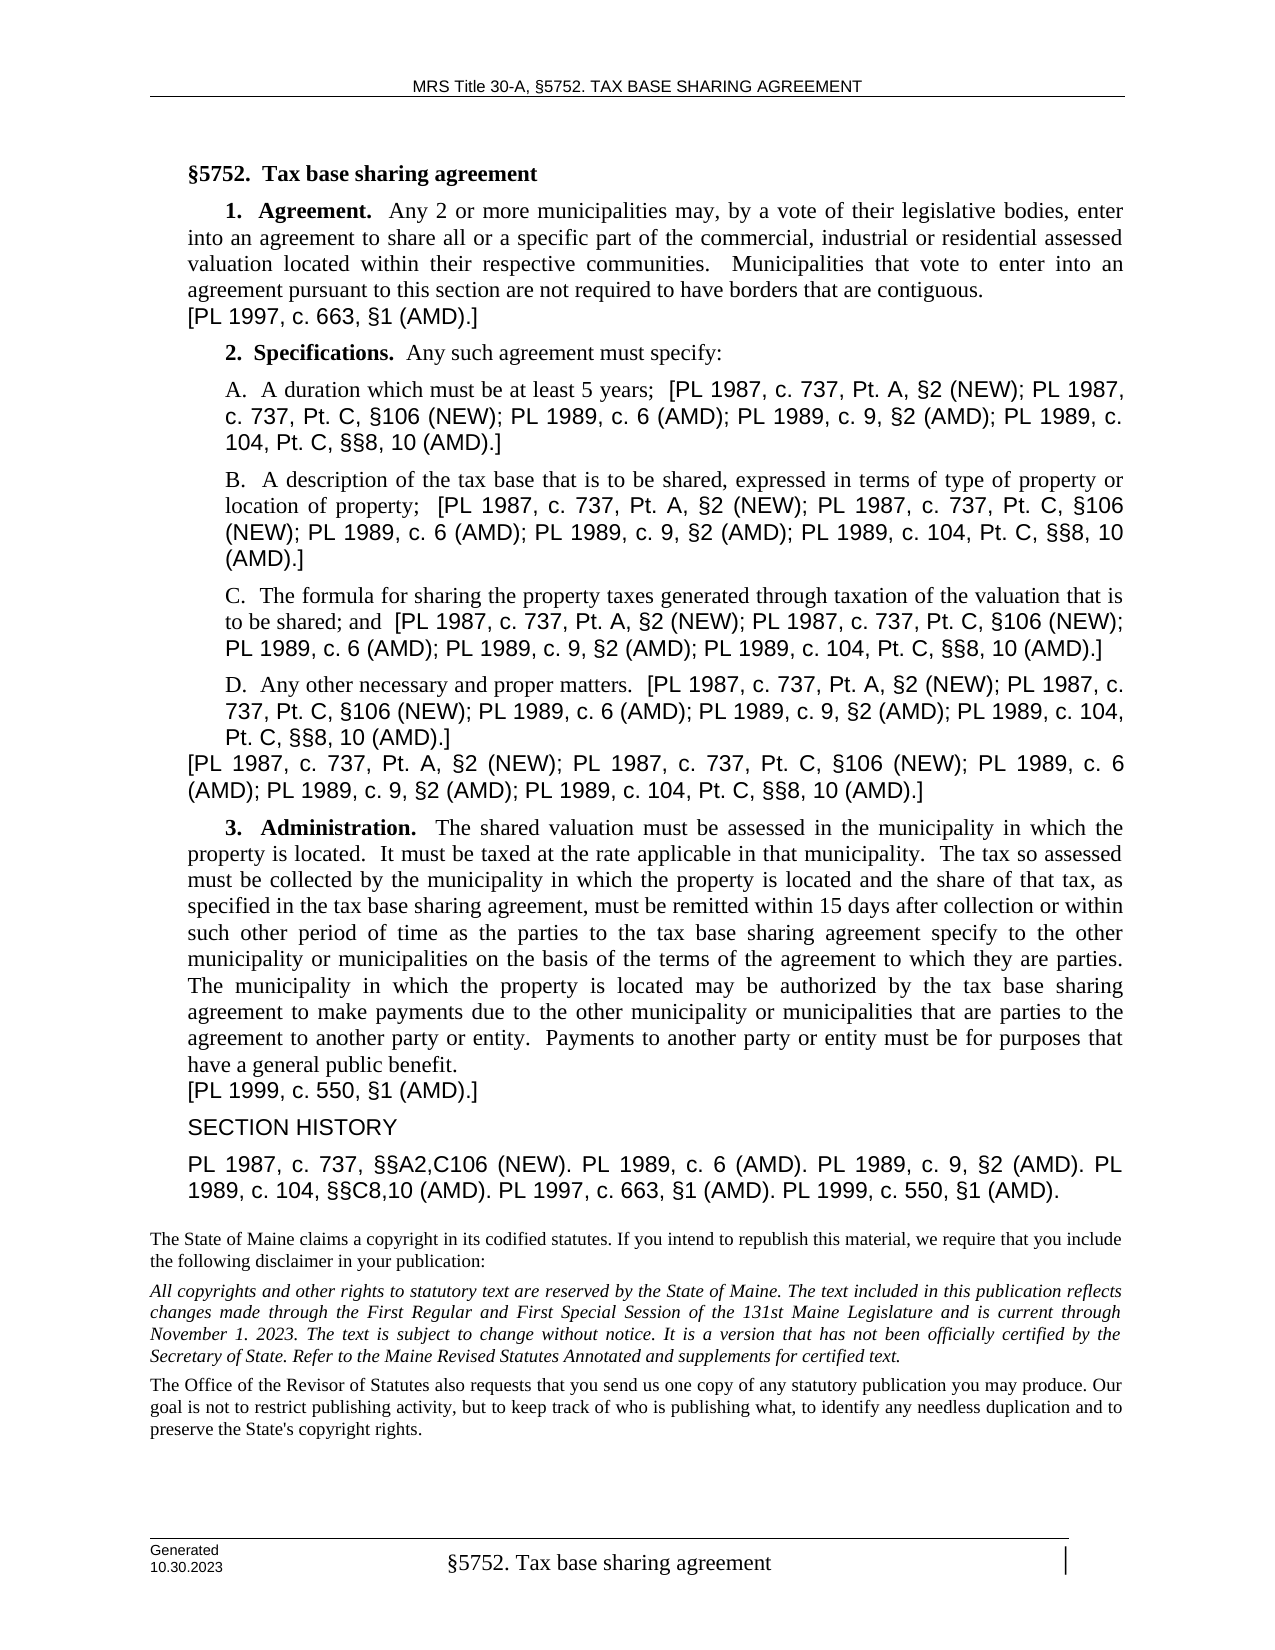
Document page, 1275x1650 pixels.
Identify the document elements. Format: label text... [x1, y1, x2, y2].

text C. The formula for sharing the property taxes generated through taxation of the valuation that is to be shared; and [PL 1987, c. 737, Pt. A, §2 (NEW); PL 1987, c. 737, Pt. C, §106 (NEW); PL 1989, c. 6 (AMD); PL 1989, c. 9, §2 (AMD); PL 1989, c. 104, Pt. C, §§8, 10 (AMD).] [225, 582, 1125, 661]
text A. A duration which must be at least 5 years; [PL 1987, c. 737, Pt. A, §2 (NEW); PL 1987, c. 737, Pt. C, §106 (NEW); PL 1989, c. 6 (AMD); PL 1989, c. 9, §2 (AMD); PL 1989, c. 104, Pt. C, §§8, 10 (AMD).] [225, 376, 1125, 455]
text [PL 1999, c. 550, §1 (AMD).] [187, 1077, 1125, 1103]
text The State of Maine claims a copyright in its codified statutes. If you intend to republish this material, we require that you include the following disclaimer in your publication: [150, 1228, 1125, 1271]
text [PL 1987, c. 737, Pt. A, §2 (NEW); PL 1987, c. 737, Pt. C, §106 (NEW); PL 1989, c. 6 (AMD); PL 1989, c. 9, §2 (AMD); PL 1989, c. 104, Pt. C, §§8, 10 (AMD).] [187, 750, 1125, 803]
text PL 1987, c. 737, §§A2,C106 (NEW). PL 1989, c. 6 (AMD). PL 1989, c. 9, §2 (AMD). PL 1989, c. 104, §§C8,10 (AMD). PL 1997, c. 663, §1 (AMD). PL 1999, c. 550, §1 (AMD). [187, 1151, 1125, 1203]
text D. Any other necessary and proper matters. [PL 1987, c. 737, Pt. A, §2 (NEW); PL 1987, c. 737, Pt. C, §106 (NEW); PL 1989, c. 6 (AMD); PL 1989, c. 9, §2 (AMD); PL 1989, c. 104, Pt. C, §§8, 10 (AMD).] [225, 671, 1125, 750]
text 1. Agreement. Any 2 or more municipalities may, by a vote of their legislative bodies, enter into an agreement to share all or a specific part of the commercial, industrial or residential assessed valuation located within their respective communities. Municipalities that vote to enter into an agreement pursuant to this section are not required to have borders that are contiguous. [187, 197, 1125, 303]
text B. A description of the tax base that is to be shared, expressed in terms of type of property or location of property; [PL 1987, c. 737, Pt. A, §2 (NEW); PL 1987, c. 737, Pt. C, §106 (NEW); PL 1989, c. 6 (AMD); PL 1989, c. 9, §2 (AMD); PL 1989, c. 104, Pt. C, §§8, 10 (AMD).] [225, 466, 1125, 571]
text The Office of the Revisor of Statutes also requests that you send us one copy of any statutory publication you may produce. Our goal is not to restrict publishing activity, but to keep track of who is publishing what, to identify any needless duplication and to preserve the State's copyright rights. [150, 1374, 1125, 1439]
text 2. Specifications. Any such agreement must specify: [187, 339, 1125, 366]
text All copyrights and other rights to statutory text are reserved by the State of Maine. The text included in this publication reflects changes made through the First Regular and First Special Session of the 131st Maine Legislature and is current through November 1. 2023 . The text is subject to change without notice. It is a version that has not been officially certified by the Secretary of State. Refer to the Maine Revised Statutes Annotated and supplements for certified text. [150, 1280, 1125, 1366]
text SECTION HISTORY [187, 1114, 1125, 1140]
text 3. Administration. The shared valuation must be assessed in the municipality in which the property is located. It must be taxed at the rate applicable in that municipality. The tax so assessed must be collected by the municipality in which the property is located and the share of that tax, as specified in the tax base sharing agreement, must be remitted within 15 days after collection or within such other period of time as the parties to the tax base sharing agreement specify to the other municipality or municipalities on the basis of the terms of the agreement to which they are parties. The municipality in which the property is located may be authorized by the tax base sharing agreement to make payments due to the other municipality or municipalities that are parties to the agreement to another party or entity. Payments to another party or entity must be for purposes that have a general public benefit. [187, 813, 1125, 1077]
text §5752. Tax base sharing agreement [187, 160, 1125, 187]
text [PL 1997, c. 663, §1 (AMD).] [187, 303, 1125, 329]
